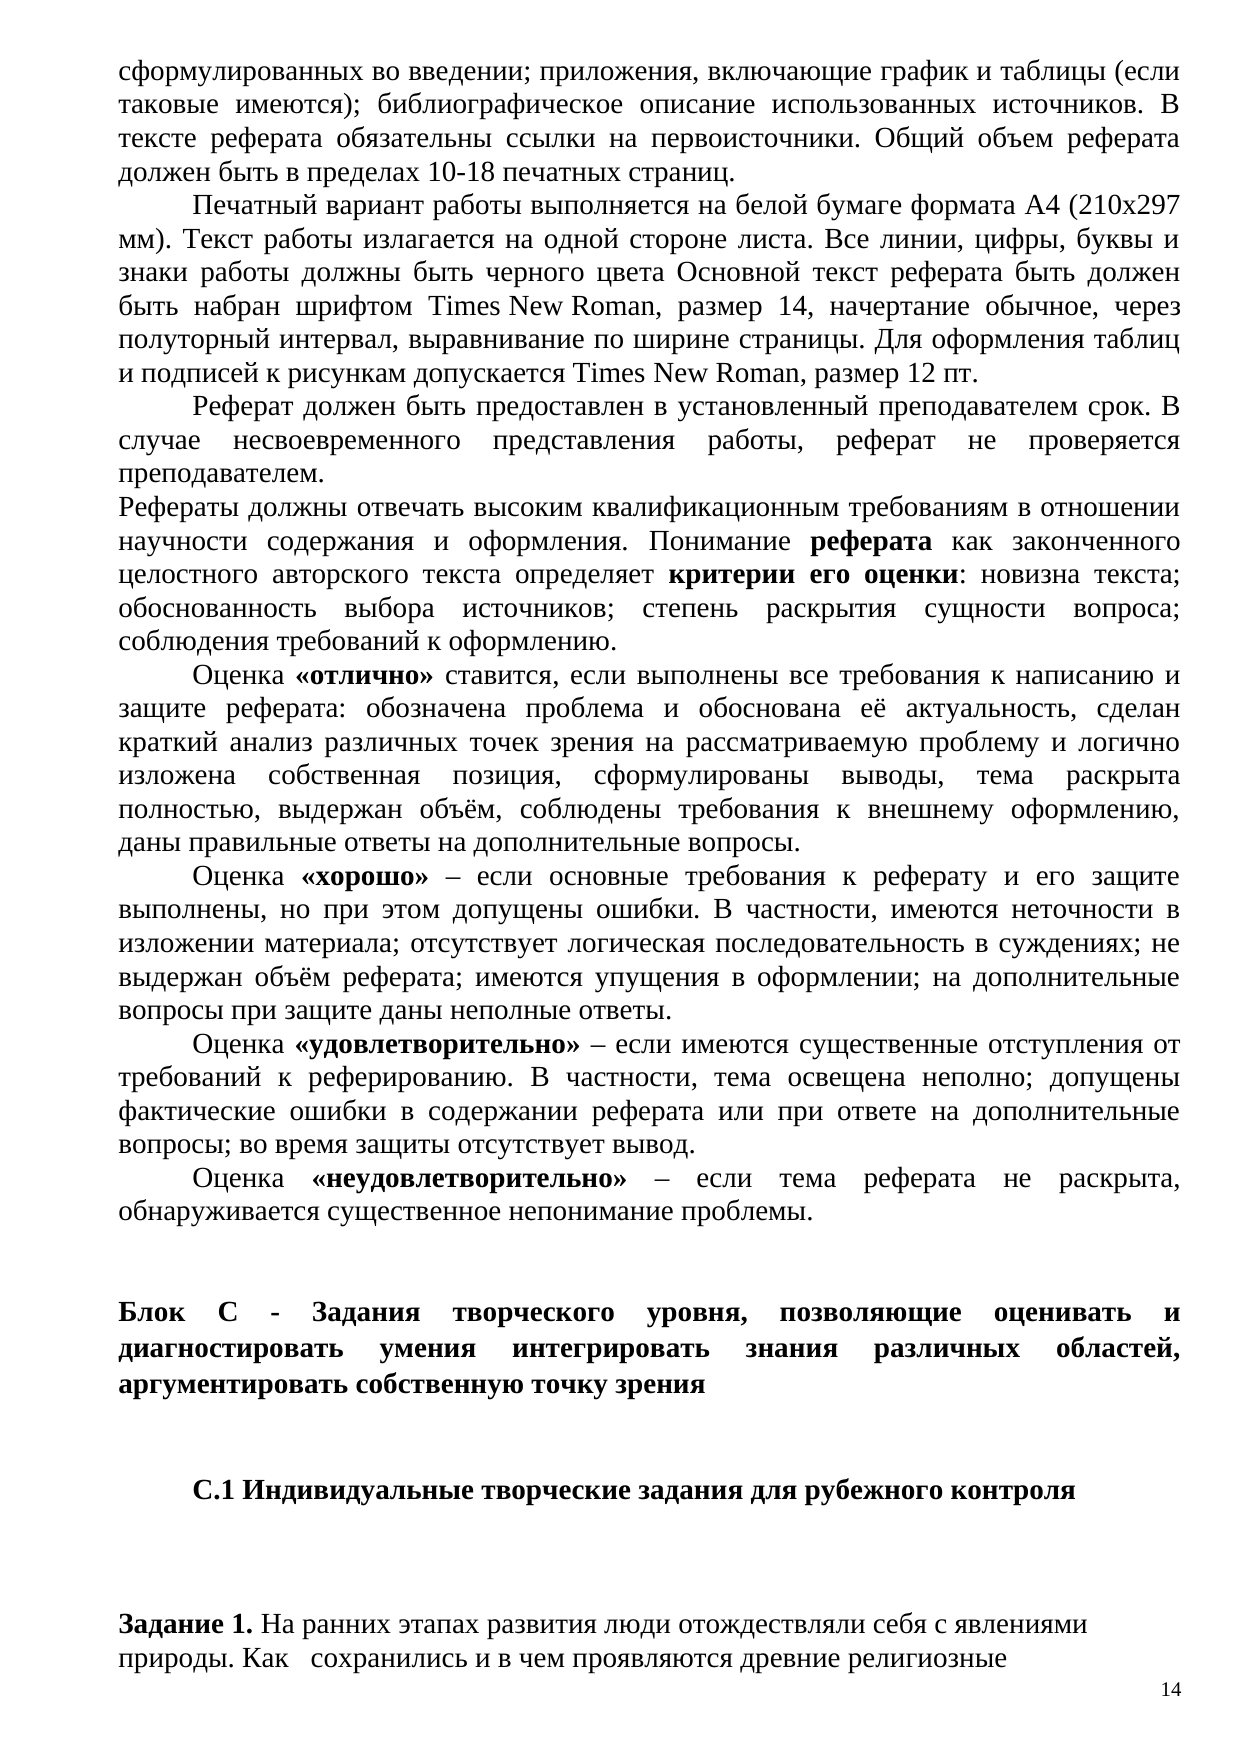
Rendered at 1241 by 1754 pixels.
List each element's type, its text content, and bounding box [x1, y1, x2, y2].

text Оценка «неудовлетворительно» – если тема реферата не раскрыта, обнаруживается существенное непонимание проблемы. [118, 1160, 1181, 1227]
text Оценка «отлично» ставится, если выполнены все требования к написанию и защите реферата: обозначена проблема и обоснована её актуальность, сделан краткий анализ различных точек зрения на рассматриваемую проблему и логично изложена собственная позиция, сформулированы выводы, тема раскрыта полностью, выдержан объём, соблюдены требования к внешнему оформлению, даны правильные ответы на дополнительные вопросы. [118, 657, 1181, 858]
text С.1 Индивидуальные творческие задания для рубежного контроля [118, 1472, 1181, 1506]
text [118, 1606, 1181, 1673]
text Печатный вариант работы выполняется на белой бумаге формата А4 (210х297 мм). Текст работы излагается на одной стороне листа. Все линии, цифры, буквы и знаки работы должны быть черного цвета Основной текст реферата быть должен быть набран шрифтом Times New Roman, размер 14, начертание обычное, через полуторный интервал, выравнивание по ширине страницы. Для оформления таблиц и подписей к рисункам допускается Times New Roman, размер 12 пт. [118, 187, 1181, 388]
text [118, 53, 1181, 187]
text Блок C - Задания творческого уровня, позволяющие оценивать и диагностировать умения интегрировать знания различных областей, аргументировать собственную точку зрения [118, 1294, 1181, 1400]
text Реферат должен быть предоставлен в установленный преподавателем срок. В случае несвоевременного представления работы, реферат не проверяется преподавателем. [118, 388, 1181, 489]
text Рефераты должны отвечать высоким квалификационным требованиям в отношении научности содержания и оформления. Понимание реферата как законченного целостного авторского текста определяет критерии его оценки: новизна текста; обоснованность выбора источников; степень раскрытия сущности вопроса; соблюдения требований к оформлению. [118, 489, 1181, 657]
text Оценка «удовлетворительно» – если имеются существенные отступления от требований к реферированию. В частности, тема освещена неполно; допущены фактические ошибки в содержании реферата или при ответе на дополнительные вопросы; во время защиты отсутствует вывод. [118, 1026, 1181, 1160]
text Оценка «хорошо» – если основные требования к реферату и его защите выполнены, но при этом допущены ошибки. В частности, имеются неточности в изложении материала; отсутствует логическая последовательность в суждениях; не выдержан объём реферата; имеются упущения в оформлении; на дополнительные вопросы при защите даны неполные ответы. [118, 858, 1181, 1026]
